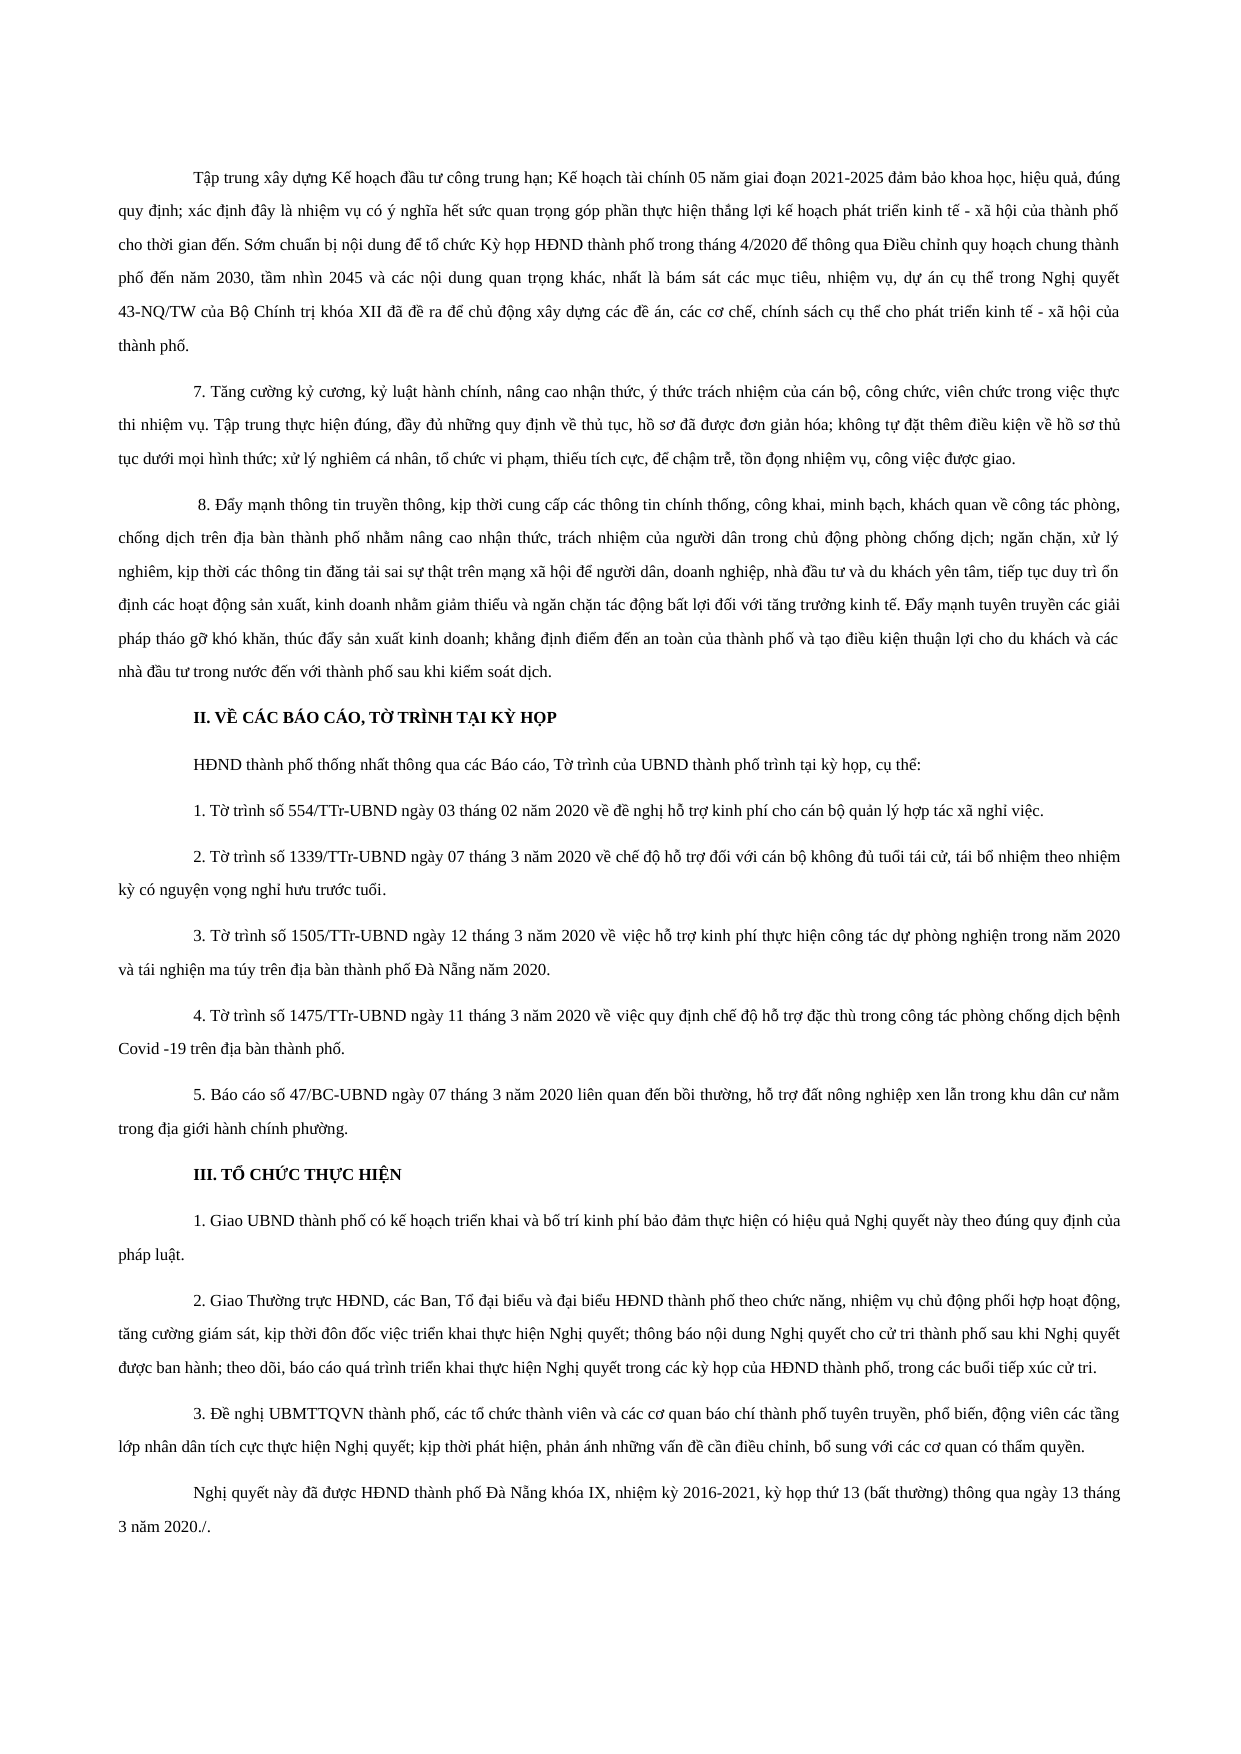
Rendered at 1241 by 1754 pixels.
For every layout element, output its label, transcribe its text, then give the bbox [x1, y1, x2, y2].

text 1. Giao UBND thành phố có kế hoạch triển khai và bố trí kinh phí bảo đảm thực hiện có hiệu quả Nghị quyết này theo đúng quy định của pháp luật. [118, 1197, 1122, 1264]
text 3. Đề nghị UBMTTQVN thành phố, các tổ chức thành viên và các cơ quan báo chí thành phố tuyên truyền, phổ biến, động viên các tầng lớp nhân dân tích cực thực hiện Nghị quyết; kịp thời phát hiện, phản ánh những vấn đề cần điều chỉnh, bổ sung với các cơ quan có thẩm quyền. [118, 1389, 1122, 1456]
text 2. Tờ trình số 1339/TTr-UBND ngày 07 tháng 3 năm 2020 về chế độ hỗ trợ đối với cán bộ không đủ tuổi tái cử, tái bổ nhiệm theo nhiệm kỳ có nguyện vọng nghỉ hưu trước tuổi. [118, 832, 1122, 899]
text HĐND thành phố thống nhất thông qua các Báo cáo, Tờ trình của UBND thành phố trình tại kỳ họp, cụ thể: [118, 740, 1122, 774]
text 4. Tờ trình số 1475/TTr-UBND ngày 11 tháng 3 năm 2020 về việc quy định chế độ hỗ trợ đặc thù trong công tác phòng chống dịch bệnh Covid -19 trên địa bàn thành phố. [118, 991, 1122, 1058]
text III. TỔ CHỨC THỰC HIỆN [118, 1151, 1122, 1184]
text 7. Tăng cường kỷ cương, kỷ luật hành chính, nâng cao nhận thức, ý thức trách nhiệm của cán bộ, công chức, viên chức trong việc thực thi nhiệm vụ. Tập trung thực hiện đúng, đầy đủ những quy định về thủ tục, hồ sơ đã được đơn giản hóa; không tự đặt thêm điều kiện về hồ sơ thủ tục dưới mọi hình thức; xử lý nghiêm cá nhân, tổ chức vi phạm, thiếu tích cực, để chậm trễ, tồn đọng nhiệm vụ, công việc được giao. [118, 367, 1122, 468]
text Tập trung xây dựng Kế hoạch đầu tư công trung hạn; Kế hoạch tài chính 05 năm giai đoạn 2021-2025 đảm bảo khoa học, hiệu quả, đúng quy định; xác định đây là nhiệm vụ có ý nghĩa hết sức quan trọng góp phần thực hiện thắng lợi kế hoạch phát triển kinh tế - xã hội của thành phố cho thời gian đến. Sớm chuẩn bị nội dung để tổ chức Kỳ họp HĐND thành phố trong tháng 4/2020 để thông qua Điều chỉnh quy hoạch chung thành phố đến năm 2030, tầm nhìn 2045 và các nội dung quan trọng khác, nhất là bám sát các mục tiêu, nhiệm vụ, dự án cụ thể trong Nghị quyết 43-NQ/TW của Bộ Chính trị khóa XII đã đề ra để chủ động xây dựng các đề án, các cơ chế, chính sách cụ thể cho phát triển kinh tế - xã hội của thành phố. [118, 153, 1122, 355]
text 1. Tờ trình số 554/TTr-UBND ngày 03 tháng 02 năm 2020 về đề nghị hỗ trợ kinh phí cho cán bộ quản lý hợp tác xã nghỉ việc. [118, 786, 1122, 820]
text II. VỀ CÁC BÁO CÁO, TỜ TRÌNH TẠI KỲ HỌP [118, 694, 1122, 728]
text Nghị quyết này đã được HĐND thành phố Đà Nẵng khóa IX, nhiệm kỳ 2016-2021, kỳ họp thứ 13 (bất thường) thông qua ngày 13 tháng 3 năm 2020./. [118, 1469, 1122, 1536]
text 5. Báo cáo số 47/BC-UBND ngày 07 tháng 3 năm 2020 liên quan đến bồi thường, hỗ trợ đất nông nghiệp xen lẫn trong khu dân cư nằm trong địa giới hành chính phường. [118, 1071, 1122, 1138]
text 8. Đẩy mạnh thông tin truyền thông, kịp thời cung cấp các thông tin chính thống, công khai, minh bạch, khách quan về công tác phòng, chống dịch trên địa bàn thành phố nhằm nâng cao nhận thức, trách nhiệm của người dân trong chủ động phòng chống dịch; ngăn chặn, xử lý nghiêm, kịp thời các thông tin đăng tải sai sự thật trên mạng xã hội để người dân, doanh nghiệp, nhà đầu tư và du khách yên tâm, tiếp tục duy trì ổn định các hoạt động sản xuất, kinh doanh nhằm giảm thiểu và ngăn chặn tác động bất lợi đối với tăng trưởng kinh tế. Đẩy mạnh tuyên truyền các giải pháp tháo gỡ khó khăn, thúc đẩy sản xuất kinh doanh; khẳng định điểm đến an toàn của thành phố và tạo điều kiện thuận lợi cho du khách và các nhà đầu tư trong nước đến với thành phố sau khi kiểm soát dịch. [118, 480, 1122, 682]
text 2. Giao Thường trực HĐND, các Ban, Tổ đại biểu và đại biểu HĐND thành phố theo chức năng, nhiệm vụ chủ động phối hợp hoạt động, tăng cường giám sát, kịp thời đôn đốc việc triển khai thực hiện Nghị quyết; thông báo nội dung Nghị quyết cho cử tri thành phố sau khi Nghị quyết được ban hành; theo dõi, báo cáo quá trình triển khai thực hiện Nghị quyết trong các kỳ họp của HĐND thành phố, trong các buổi tiếp xúc cử tri. [118, 1276, 1122, 1377]
text 3. Tờ trình số 1505/TTr-UBND ngày 12 tháng 3 năm 2020 về việc hỗ trợ kinh phí thực hiện công tác dự phòng nghiện trong năm 2020 và tái nghiện ma túy trên địa bàn thành phố Đà Nẵng năm 2020. [118, 912, 1122, 979]
